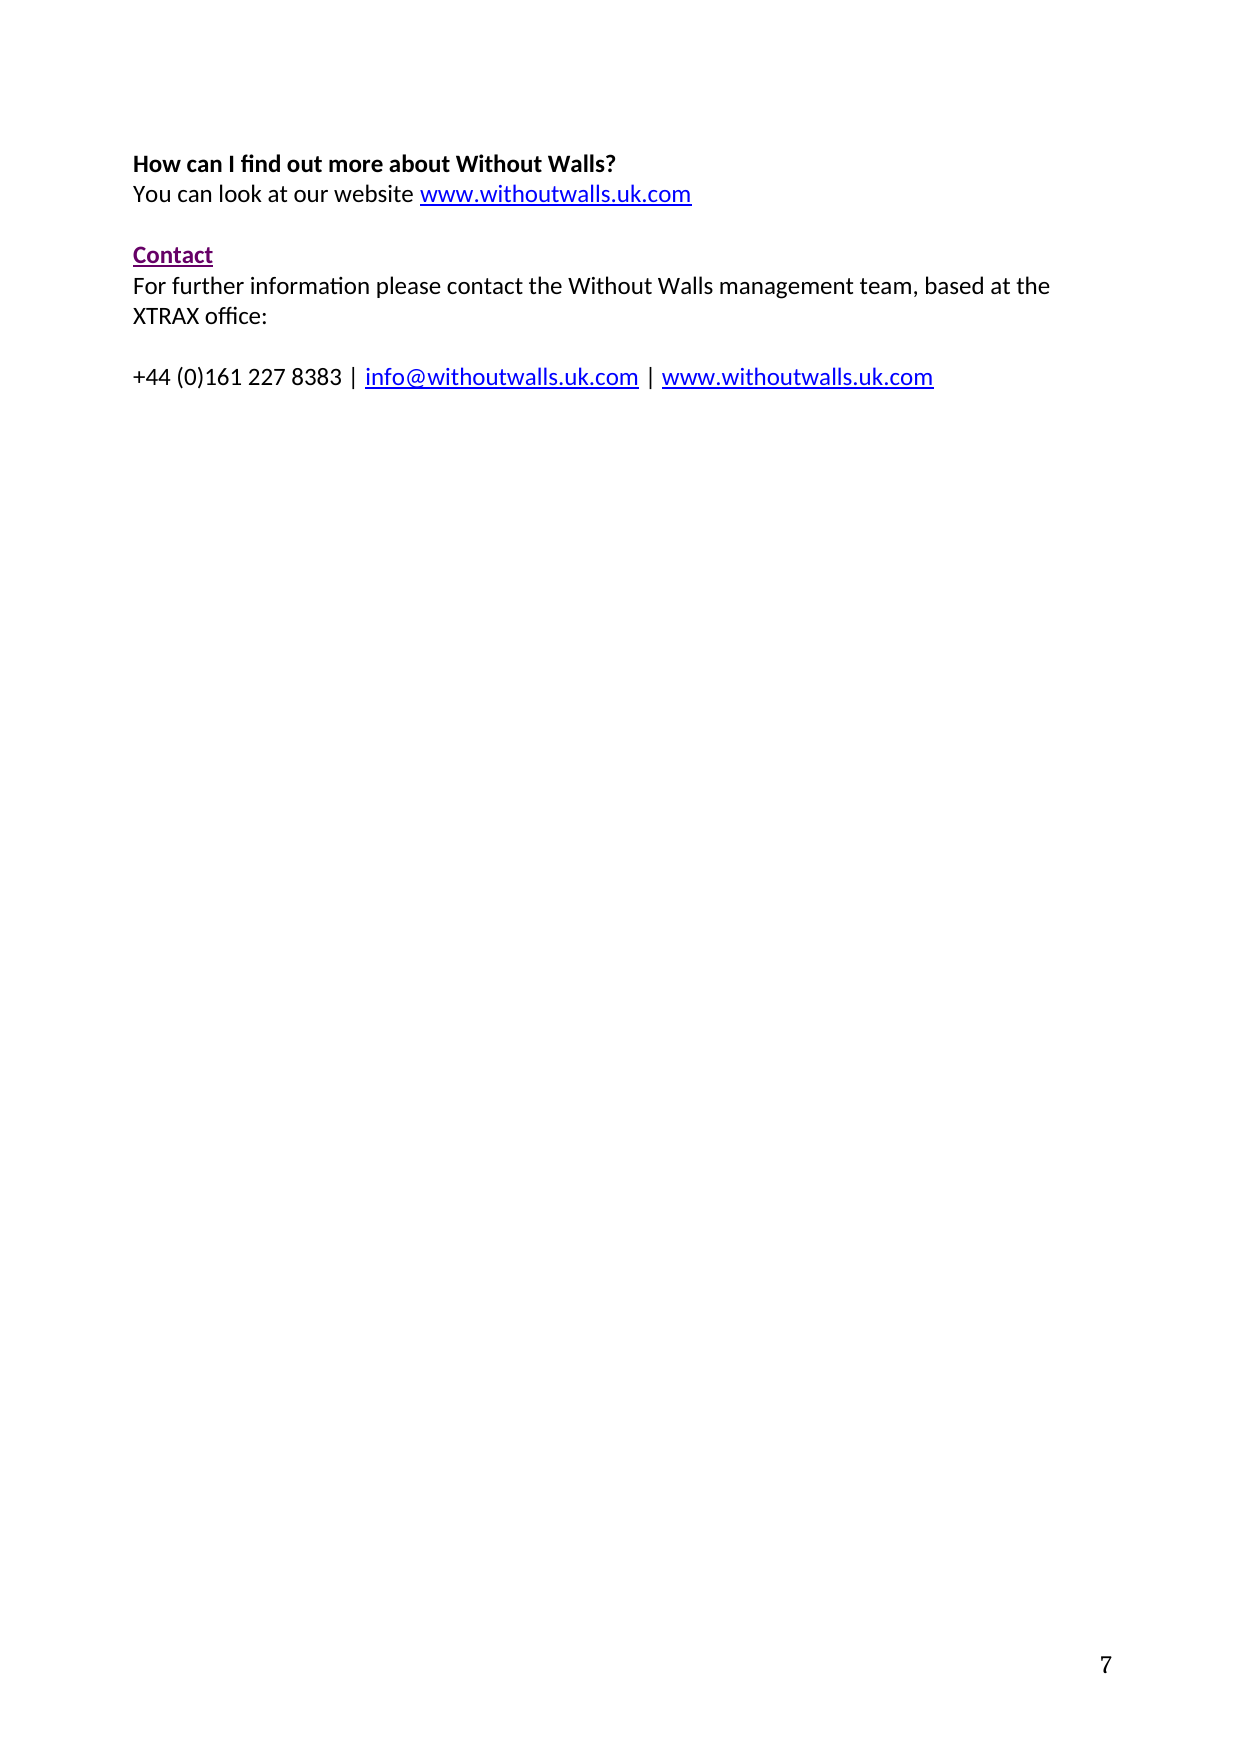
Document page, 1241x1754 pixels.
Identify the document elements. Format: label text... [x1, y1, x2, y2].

text For further information please contact the Without Walls management team, based at the XTRAX office: [133, 270, 1112, 331]
text Contact [133, 239, 1112, 270]
text +44 (0)161 227 8383 | info@withoutwalls.uk.com | www.withoutwalls.uk.com [133, 361, 1112, 392]
text How can I find out more about Without Walls? You can look at our website www.withoutwalls.uk.com [133, 148, 1112, 209]
